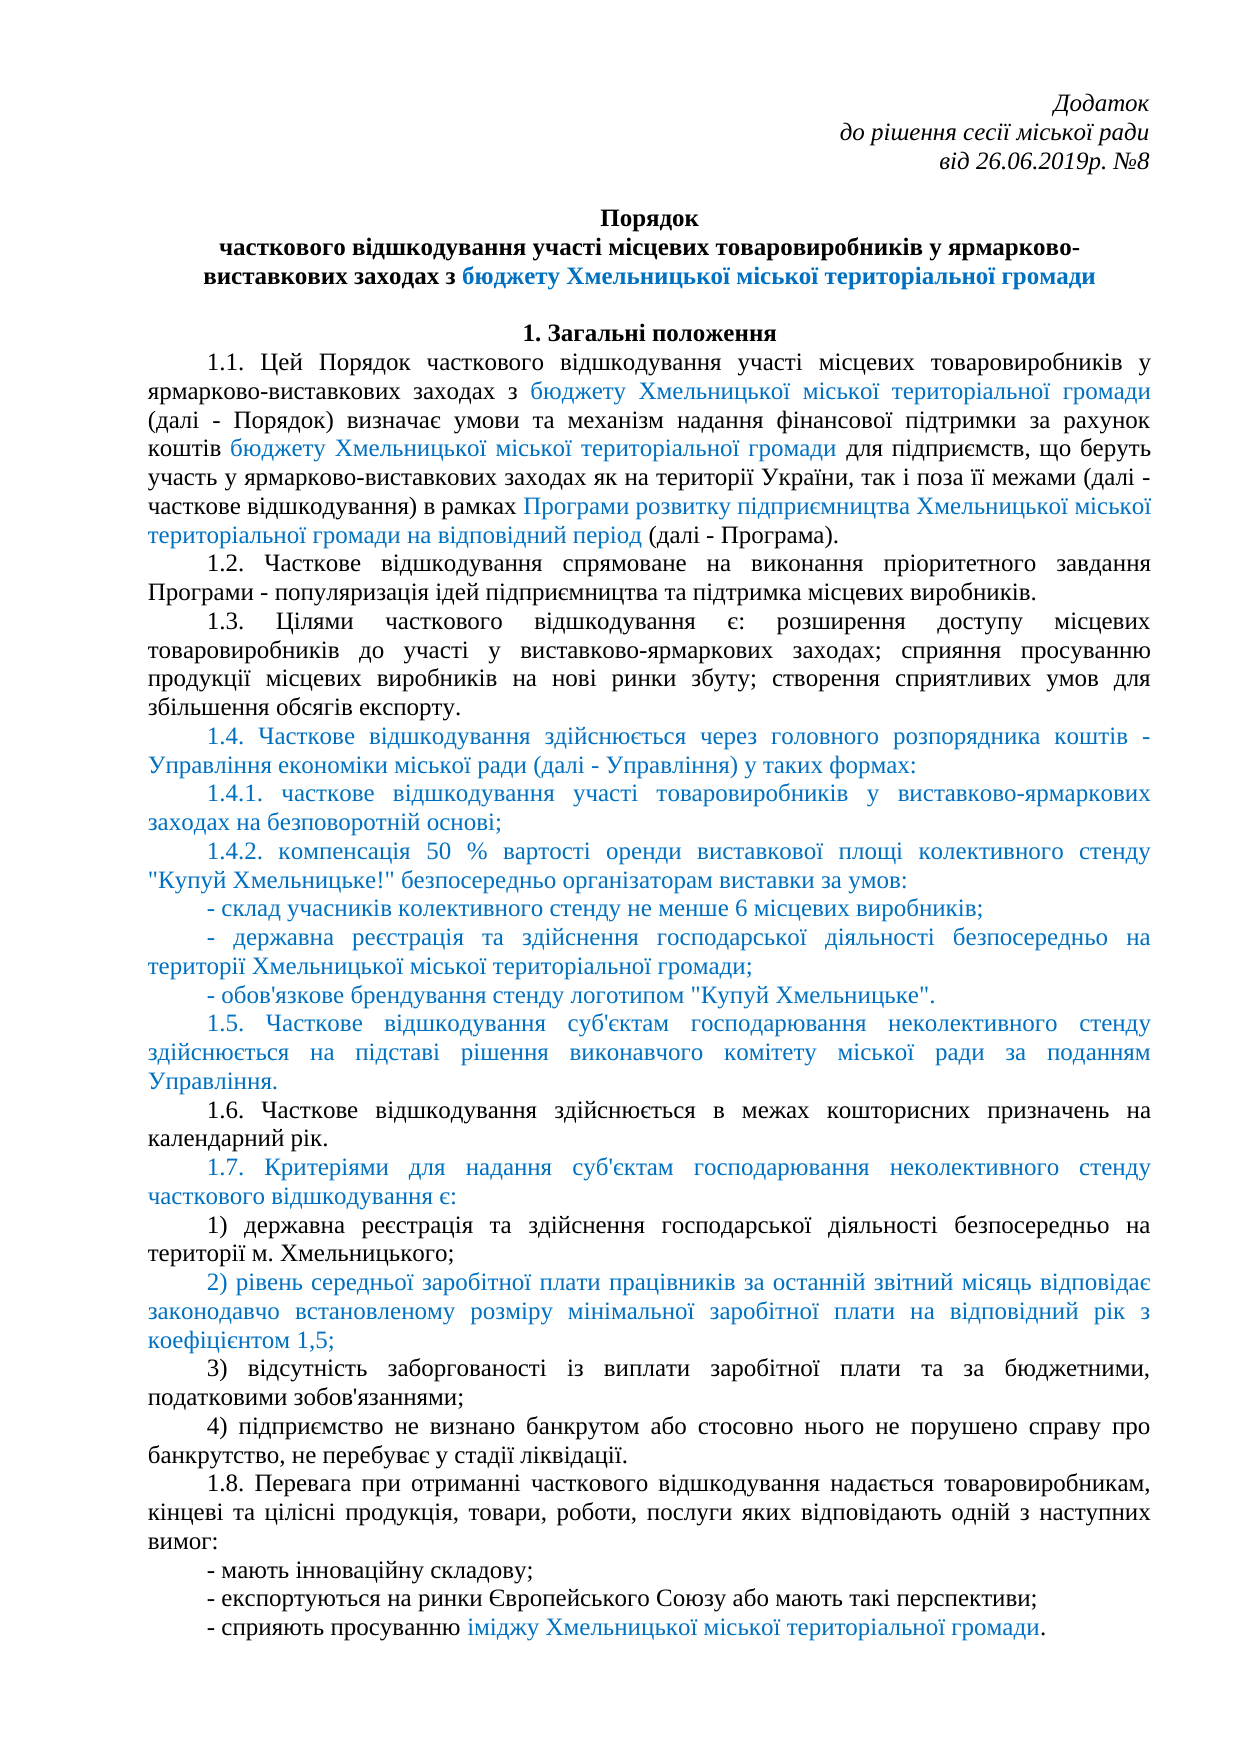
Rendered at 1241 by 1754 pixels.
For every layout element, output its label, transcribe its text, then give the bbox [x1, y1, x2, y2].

text 3) відсутність заборгованості із виплати заробітної плати та за бюджетними, податковими зобов'язаннями; [148, 1353, 1152, 1411]
text від 26.06.2019р. №8 [148, 146, 1152, 175]
text 1.4. Часткове відшкодування здійснюється через головного розпорядника коштів - Управління економіки міської ради (далі - Управління) у таких формах: [148, 721, 1152, 778]
text - обов'язкове брендування стенду логотипом "Купуй Хмельницьке". [148, 980, 1152, 1008]
text 1) державна реєстрація та здійснення господарської діяльності безпосередньо на території м. Хмельницького; [148, 1210, 1152, 1267]
text 2) рівень середньої заробітної плати працівників за останній звітний місяць відповідає законодавчо встановленому розміру мінімальної заробітної плати на відповідний рік з коефіцієнтом 1,5; [148, 1267, 1152, 1353]
text Порядок [148, 203, 1152, 232]
text до рішення сесії міської ради [148, 117, 1152, 146]
text 1.2. Часткове відшкодування спрямоване на виконання пріоритетного завдання Програми - популяризація ідей підприємництва та підтримка місцевих виробників. [148, 548, 1152, 606]
text - мають інноваційну складову; [148, 1555, 1152, 1583]
text 1.4.2. компенсація 50 % вартості оренди виставкової площі колективного стенду "Купуй Хмельницьке!" безпосередньо організаторам виставки за умов: [148, 836, 1152, 893]
text 1.7. Критеріями для надання суб'єктам господарювання неколективного стенду часткового відшкодування є: [148, 1152, 1152, 1210]
text - експортуються на ринки Європейського Союзу або мають такі перспективи; [148, 1583, 1152, 1612]
text 4) підприємство не визнано банкрутом або стосовно нього не порушено справу про банкрутство, не перебуває у стадії ліквідації. [148, 1411, 1152, 1468]
text - склад учасників колективного стенду не менше 6 місцевих виробників; [148, 893, 1152, 922]
text - державна реєстрація та здійснення господарської діяльності безпосередньо на території Хмельницької міської територіальної громади; [148, 922, 1152, 980]
text 1.8. Перевага при отриманні часткового відшкодування надається товаровиробникам, кінцеві та цілісні продукція, товари, роботи, послуги яких відповідають одній з наступних вимог: [148, 1468, 1152, 1555]
text - сприяють просуванню іміджу Хмельницької міської територіальної громади. [148, 1612, 1152, 1641]
text 1.1. Цей Порядок часткового відшкодування участі місцевих товаровиробників у ярмарково-виставкових заходах з бюджету Хмельницької міської територіальної громади (далі - Порядок) визначає умови та механізм надання фінансової підтримки за рахунок коштів бюджету Хмельницької міської територіальної громади для підприємств, що беруть участь у ярмарково-виставкових заходах як на території України, так і поза її межами (далі - часткове відшкодування) в рамках Програми розвитку підприємництва Хмельницької міської територіальної громади на відповідний період (далі - Програма). [148, 347, 1152, 548]
text часткового відшкодування участі місцевих товаровиробників у ярмарково-виставкових заходах з бюджету Хмельницької міської територіальної громади [148, 232, 1152, 290]
text 1. Загальні положення [148, 318, 1152, 347]
text 1.6. Часткове відшкодування здійснюється в межах кошторисних призначень на календарний рік. [148, 1095, 1152, 1152]
text 1.3. Цілями часткового відшкодування є: розширення доступу місцевих товаровиробників до участі у виставково-ярмаркових заходах; сприяння просуванню продукції місцевих виробників на нові ринки збуту; створення сприятливих умов для збільшення обсягів експорту. [148, 606, 1152, 721]
text 1.4.1. часткове відшкодування участі товаровиробників у виставково-ярмаркових заходах на безповоротній основі; [148, 778, 1152, 836]
text Додаток [148, 88, 1152, 117]
text 1.5. Часткове відшкодування суб'єктам господарювання неколективного стенду здійснюється на підставі рішення виконавчого комітету міської ради за поданням Управління. [148, 1008, 1152, 1095]
